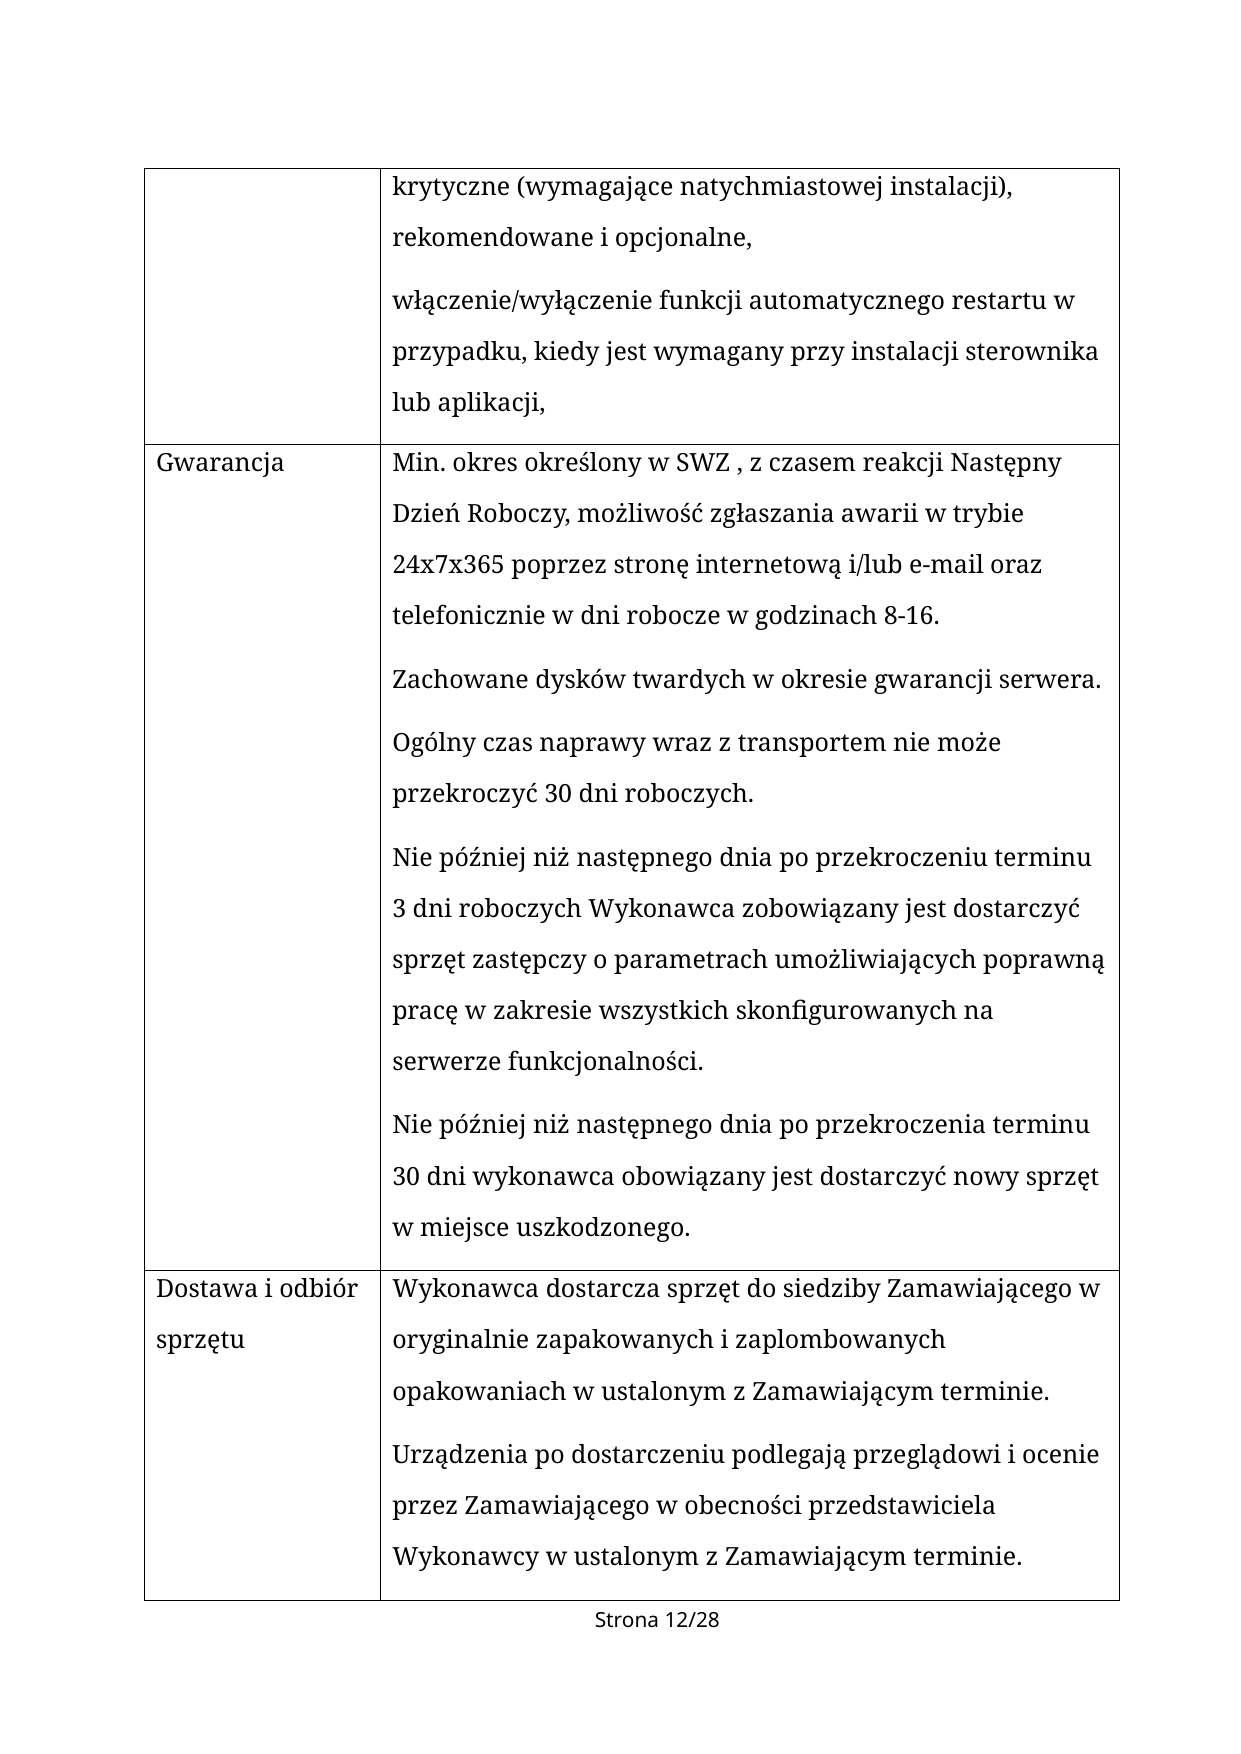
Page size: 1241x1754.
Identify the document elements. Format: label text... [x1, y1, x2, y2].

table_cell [145, 169, 380, 444]
table_cell Min. okres określony w SWZ , z czasem reakcji Następny Dzień Roboczy, możliwość zgłaszania awarii w trybie 24x7x365 poprzez stronę internetową i/lub e-mail oraz telefonicznie w dni robocze w godzinach 8-16. Zachowane dysków twardych w okresie gwarancji serwera. Ogólny czas naprawy wraz z transportem nie może przekroczyć 30 dni roboczych. Nie później niż następnego dnia po przekroczeniu terminu 3 dni roboczych Wykonawca zobowiązany jest dostarczyć sprzęt zastępczy o parametrach umożliwiających poprawną pracę w zakresie wszystkich skonfigurowanych na serwerze funkcjonalności. Nie później niż następnego dnia po przekroczenia terminu 30 dni wykonawca obowiązany jest dostarczyć nowy sprzęt w miejsce uszkodzonego. [381, 445, 1119, 1270]
table_cell Gwarancja [145, 445, 380, 1270]
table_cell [381, 1271, 1119, 1600]
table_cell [145, 1271, 380, 1600]
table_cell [381, 169, 1119, 444]
